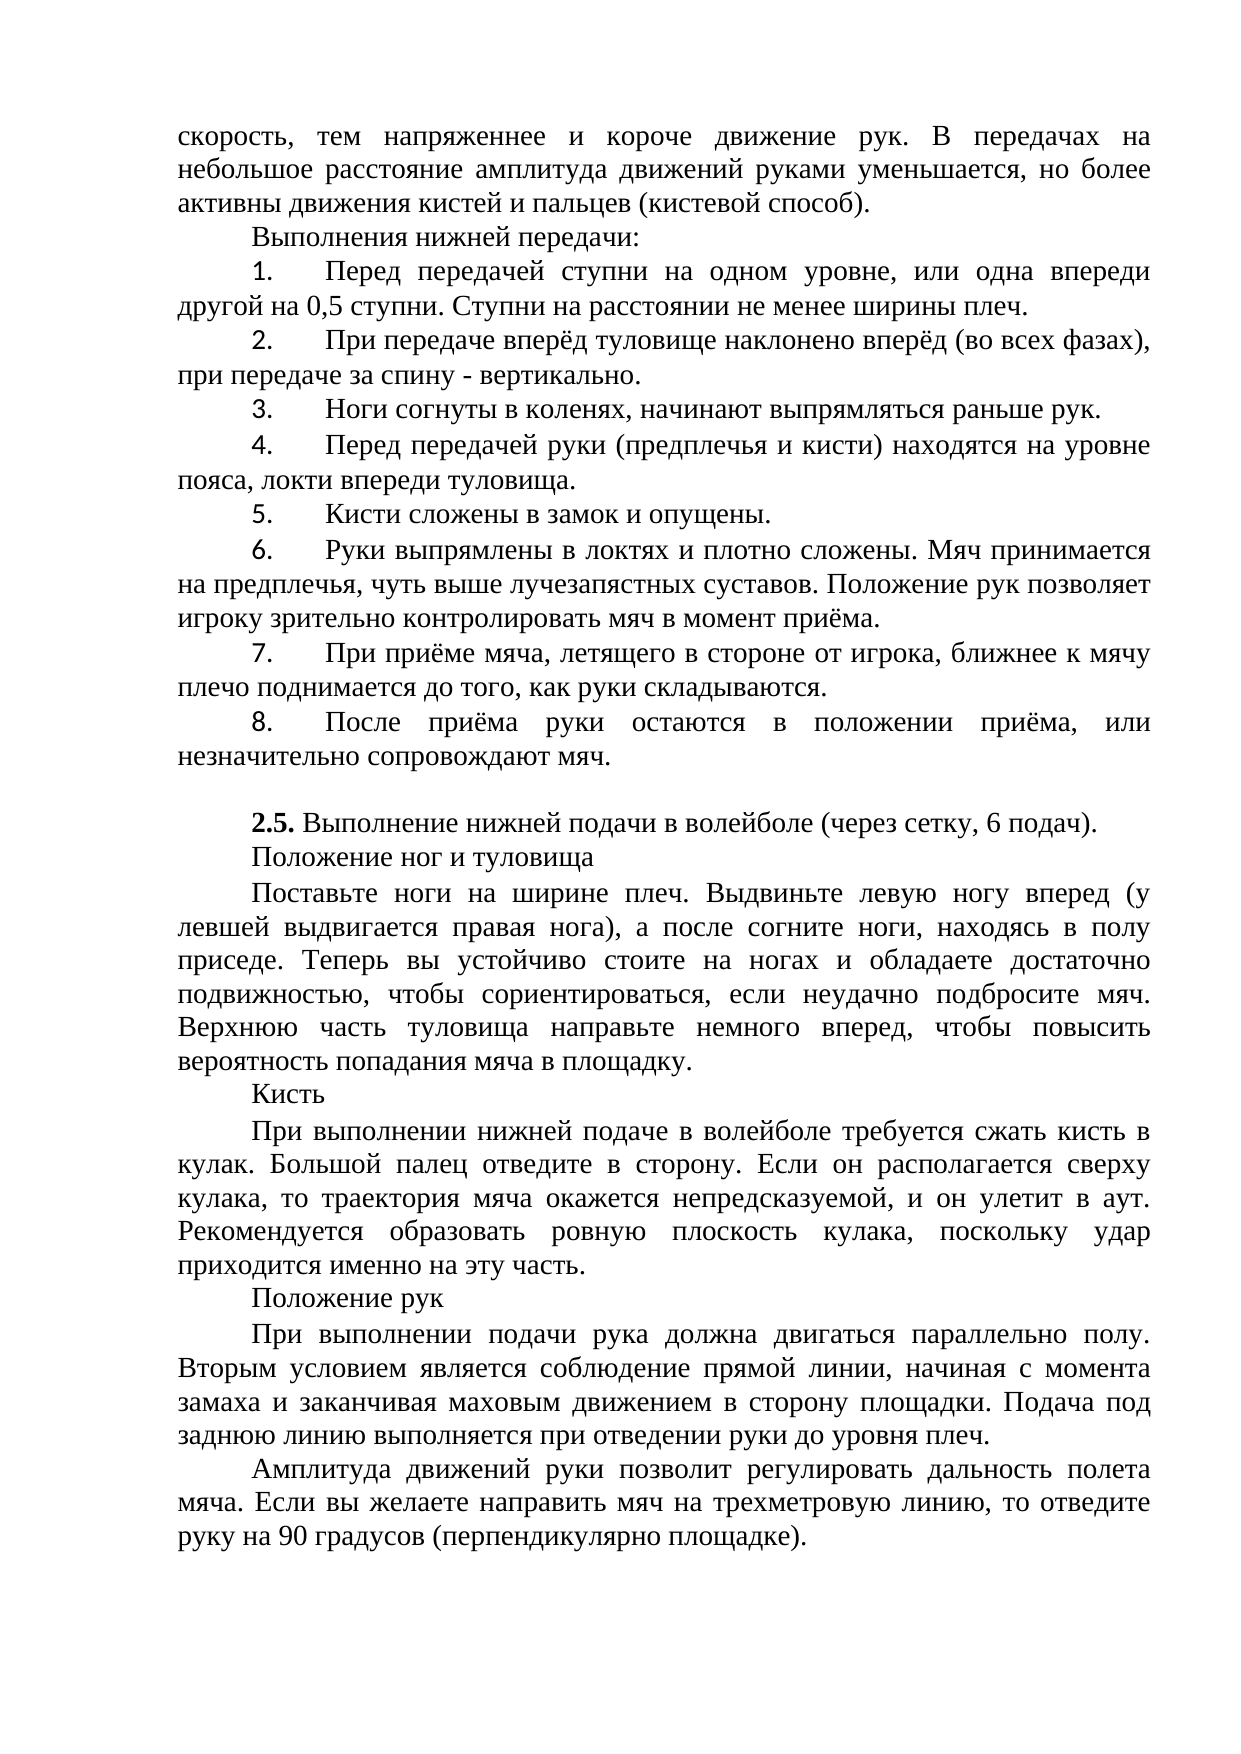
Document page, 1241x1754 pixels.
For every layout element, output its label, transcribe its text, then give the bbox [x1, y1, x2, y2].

list При приёме мяча, летящего в стороне от игрока, ближнее к мячу плечо поднимается до того, как руки складываются. [177, 634, 1152, 703]
list После приёма руки остаются в положении приёма, или незначительно сопровождают мяч. [177, 703, 1152, 772]
list Ноги согнуты в коленях, начинают выпрямляться раньше рук. [177, 391, 1152, 426]
list Перед передачей ступни на одном уровне, или одна впереди другой на 0,5 ступни. Ступни на расстоянии не менее ширины плеч. [177, 252, 1152, 321]
text 2.5. Выполнение нижней подачи в волейболе (через сетку, 6 подач). [177, 806, 1152, 839]
subtitle Положение ног и туловища [177, 839, 1152, 873]
text Поставьте ноги на ширине плеч. Выдвиньте левую ногу вперед (у левшей выдвигается правая нога), а после согните ноги, находясь в полу приседе. Теперь вы устойчиво стоите на ногах и обладаете достаточно подвижностью, чтобы сориентироваться, если неудачно подбросите мяч. Верхнюю часть туловища направьте немного вперед, чтобы повысить вероятность попадания мяча в площадку. [177, 875, 1152, 1077]
text Амплитуда движений руки позволит регулировать дальность полета мяча. Если вы желаете направить мяч на трехметровую линию, то отведите руку на 90 градусов (перпендикулярно площадке). [177, 1451, 1152, 1551]
subtitle Кисть [177, 1077, 1152, 1110]
text Выполнения нижней передачи: [177, 219, 1152, 252]
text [177, 118, 1152, 219]
list При передаче вперёд туловище наклонено вперёд (во всех фазах), при передаче за спину - вертикально. [177, 321, 1152, 391]
text При выполнении нижней подаче в волейболе требуется сжать кисть в кулак. Большой палец отведите в сторону. Если он располагается сверху кулака, то траектория мяча окажется непредсказуемой, и он улетит в аут. Рекомендуется образовать ровную плоскость кулака, поскольку удар приходится именно на эту часть. [177, 1113, 1152, 1280]
subtitle Положение рук [177, 1280, 1152, 1314]
list Перед передачей руки (предплечья и кисти) находятся на уровне пояса, локти впереди туловища. [177, 426, 1152, 495]
list Руки выпрямлены в локтях и плотно сложены. Мяч принимается на предплечья, чуть выше лучезапястных суставов. Положение рук позволяет игроку зрительно контролировать мяч в момент приёма. [177, 531, 1152, 634]
list Кисти сложены в замок и опущены. [177, 495, 1152, 531]
text При выполнении подачи рука должна двигаться параллельно полу. Вторым условием является соблюдение прямой линии, начиная с момента замаха и заканчивая маховым движением в сторону площадки. Подача под заднюю линию выполняется при отведении руки до уровня плеч. [177, 1317, 1152, 1451]
